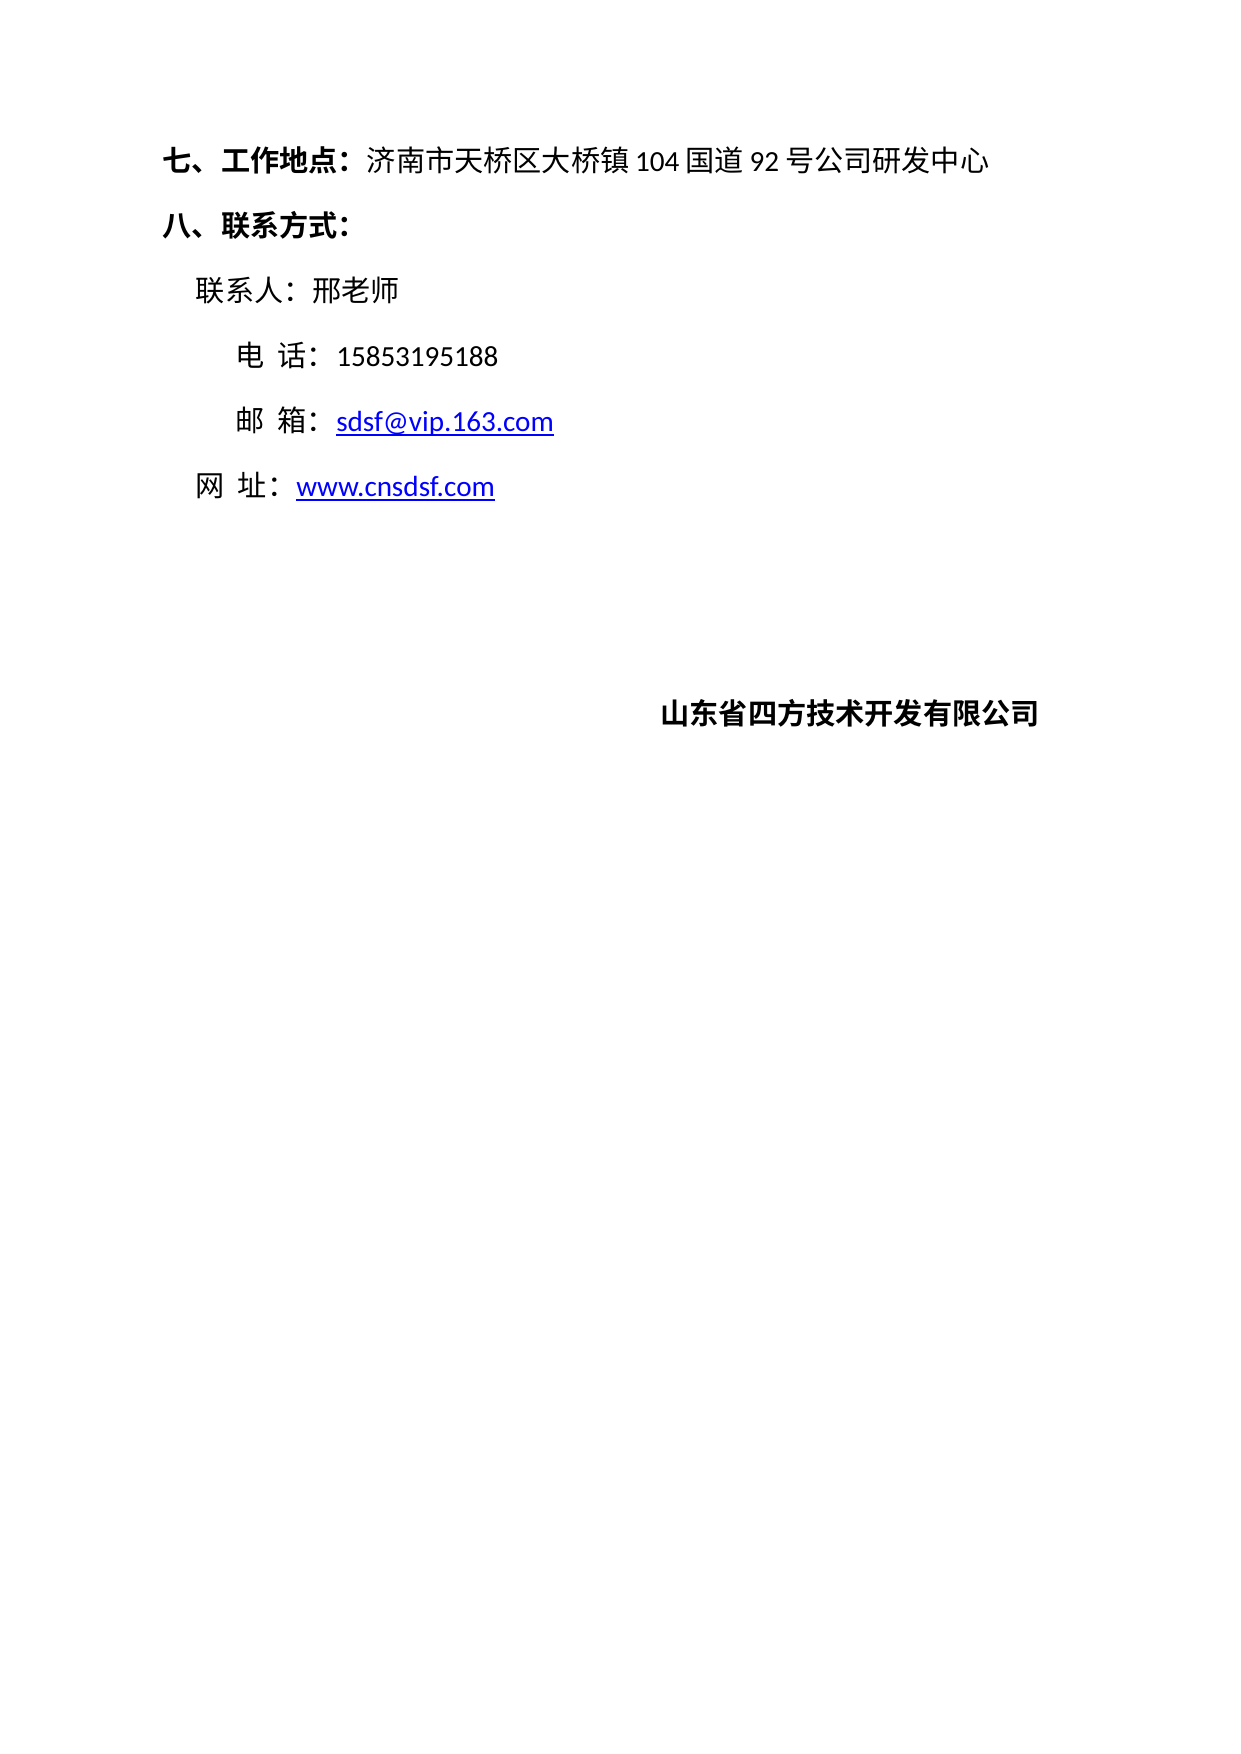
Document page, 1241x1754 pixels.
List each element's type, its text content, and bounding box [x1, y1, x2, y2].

text 七、工作地点：济南市天桥区大桥镇104国道92号公司研发中心 [162, 126, 1078, 191]
text 联系人：邢老师 [162, 256, 1078, 321]
text 网 址：www.cnsdsf.com [162, 451, 1078, 516]
text 邮 箱：sdsf@vip.163.com [162, 386, 1078, 451]
text 山东省四方技术开发有限公司 [162, 679, 1078, 744]
text 八、联系方式： [162, 191, 1078, 256]
text 电 话：15853195188 [162, 321, 1078, 386]
